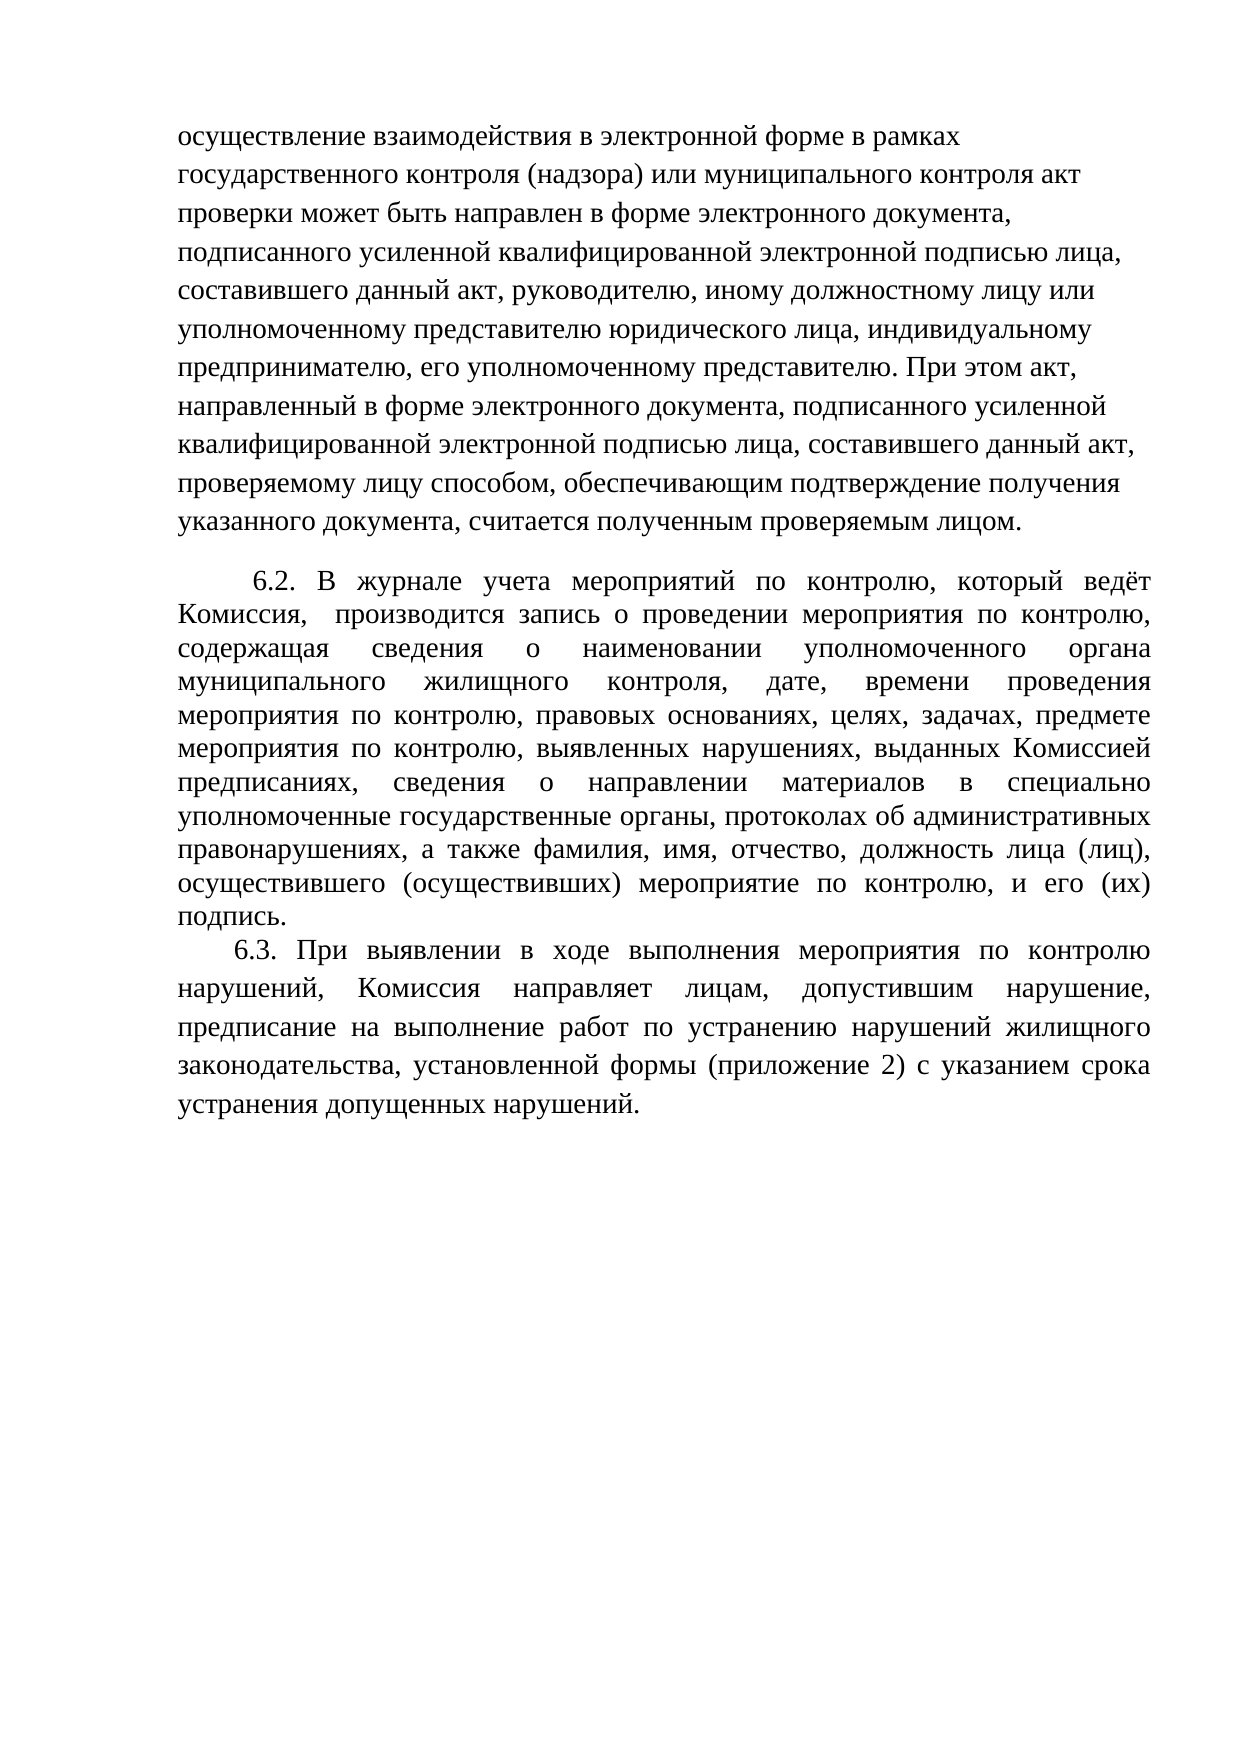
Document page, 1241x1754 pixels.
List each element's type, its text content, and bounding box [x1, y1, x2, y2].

text 6.3. При выявлении в ходе выполнения мероприятия по контролю нарушений, Комиссия направляет лицам, допустившим нарушение, предписание на выполнение работ по устранению нарушений жилищного законодательства, установленной формы (приложение 2) с указанием срока устранения допущенных нарушений. [177, 932, 1152, 1119]
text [177, 118, 1152, 537]
text 6.2. В журнале учета мероприятий по контролю, который ведёт Комиссия, производится запись о проведении мероприятия по контролю, содержащая сведения о наименовании уполномоченного органа муниципального жилищного контроля, дате, времени проведения мероприятия по контролю, правовых основаниях, целях, задачах, предмете мероприятия по контролю, выявленных нарушениях, выданных Комиссией предписаниях, сведения о направлении материалов в специально уполномоченные государственные органы, протоколах об административных правонарушениях, а также фамилия, имя, отчество, должность лица (лиц), осуществившего (осуществивших) мероприятие по контролю, и его (их) подпись. [177, 563, 1152, 932]
